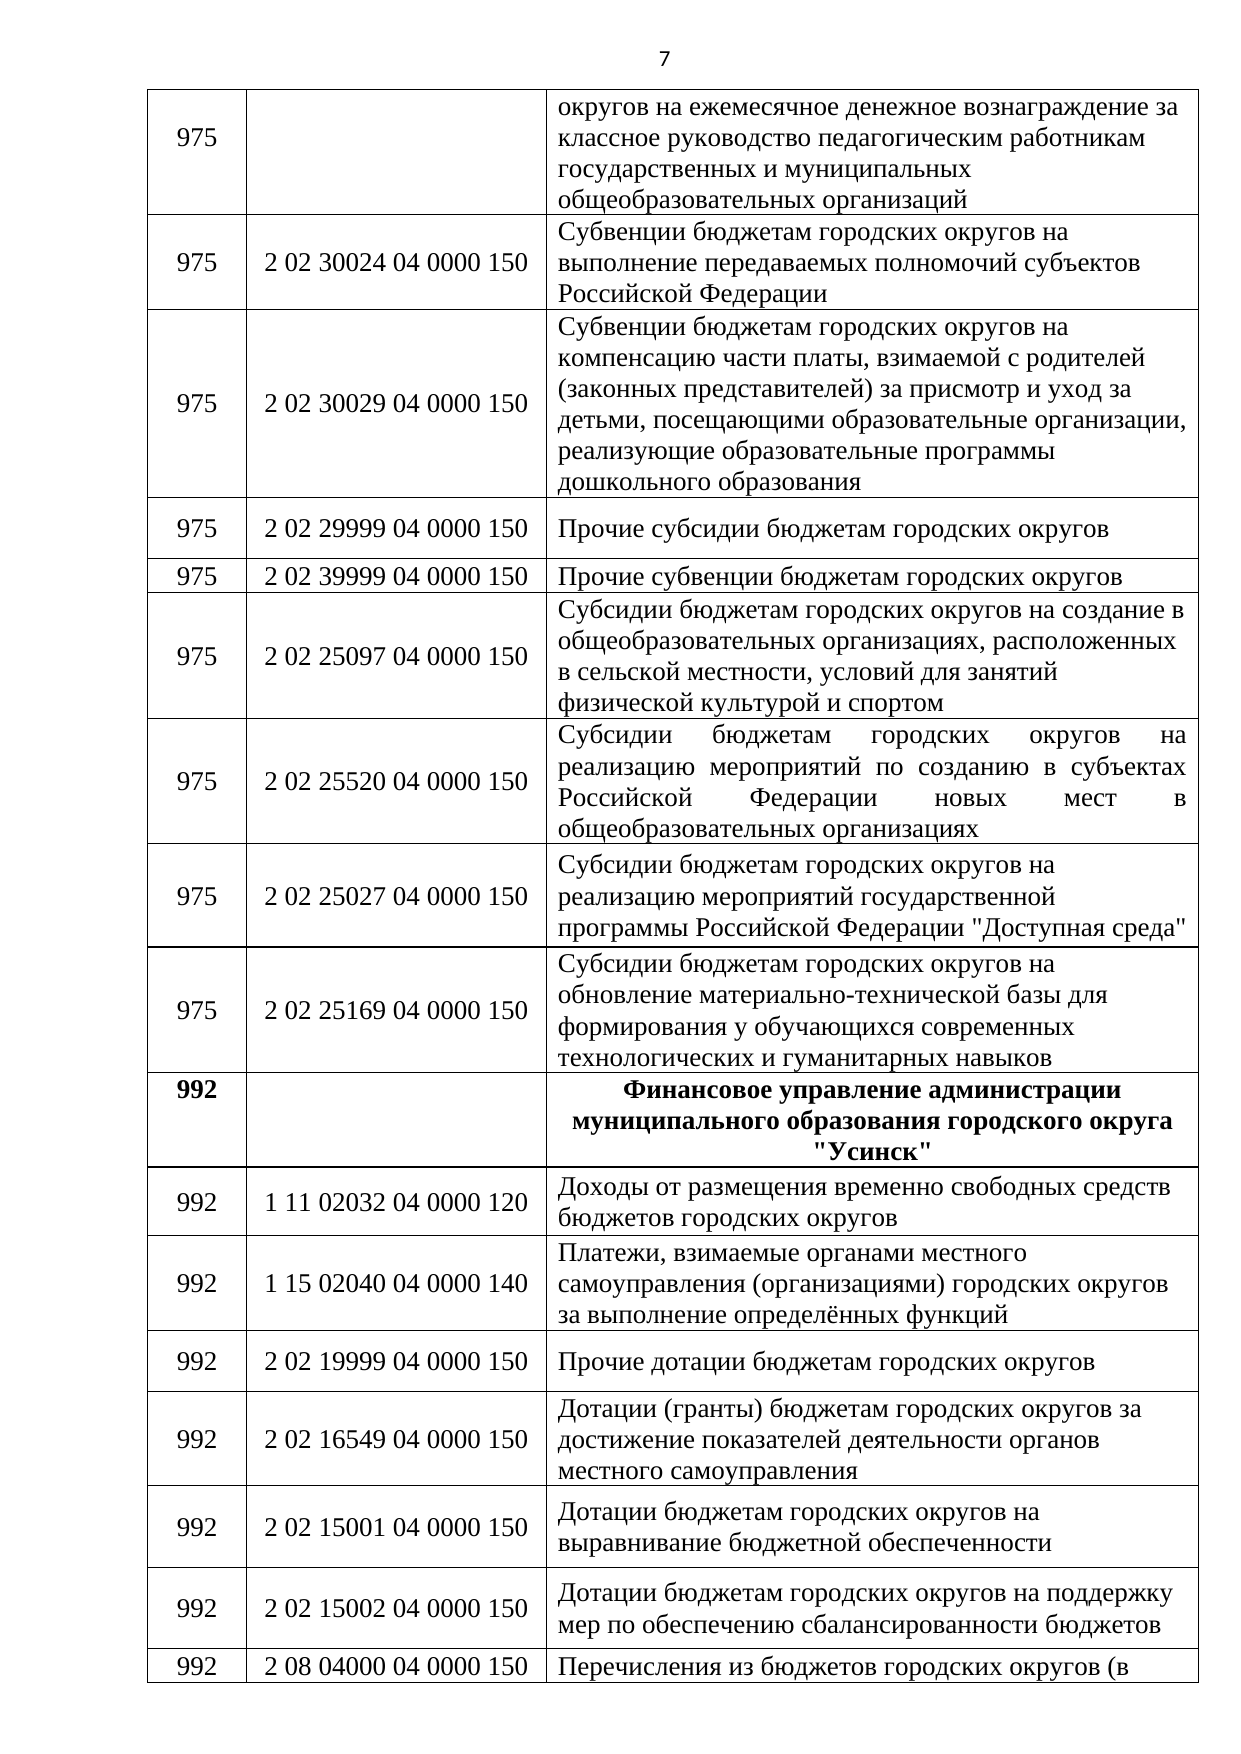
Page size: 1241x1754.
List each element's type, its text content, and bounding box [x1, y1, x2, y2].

table_cell 992 [148, 1236, 246, 1330]
table_cell Субсидии бюджетам городских округов на реализацию мероприятий государственной программы Российской Федерации "Доступная среда" [547, 844, 1198, 946]
table_cell 975 [148, 948, 246, 1072]
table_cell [247, 1649, 546, 1682]
table_cell 992 [148, 1649, 246, 1682]
table_cell Дотации (гранты) бюджетам городских округов за достижение показателей деятельности органов местного самоуправления [547, 1392, 1198, 1485]
table_cell 1 15 02040 04 0000 140 [247, 1236, 546, 1330]
table_cell [247, 1073, 546, 1166]
table_cell 975 [148, 559, 246, 592]
table_cell 2 02 30024 04 0000 150 [247, 215, 546, 309]
table_cell 2 02 15001 04 0000 150 [247, 1486, 546, 1567]
table_cell 2 02 16549 04 0000 150 [247, 1392, 546, 1485]
table_cell Дотации бюджетам городских округов на поддержку мер по обеспечению сбалансированности бюджетов [547, 1568, 1198, 1648]
table_cell 1 11 02032 04 0000 120 [247, 1168, 546, 1235]
table_cell 975 [148, 498, 246, 558]
table_cell 992 [148, 1486, 246, 1567]
table_cell Субсидии бюджетам городских округов на реализацию мероприятий по созданию в субъектах Российской Федерации новых мест в общеобразовательных организациях [547, 719, 1198, 843]
table_cell Финансовое управление администрации муниципального образования городского округа "Усинск" [547, 1073, 1198, 1166]
table_cell 992 [148, 1568, 246, 1648]
table_cell 975 [148, 719, 246, 843]
table_cell Платежи, взимаемые органами местного самоуправления (организациями) городских округов за выполнение определённых функций [547, 1236, 1198, 1330]
table_cell Доходы от размещения временно свободных средств бюджетов городских округов [547, 1168, 1198, 1235]
table_cell Субсидии бюджетам городских округов на создание в общеобразовательных организациях, расположенных в сельской местности, условий для занятий физической культурой и спортом [547, 593, 1198, 718]
table_cell 2 02 25097 04 0000 150 [247, 593, 546, 718]
table_cell 992 [148, 1392, 246, 1485]
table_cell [547, 1649, 1198, 1682]
table_cell 992 [148, 1073, 246, 1166]
table_cell 2 02 15002 04 0000 150 [247, 1568, 546, 1648]
table_cell 2 02 25027 04 0000 150 [247, 844, 546, 946]
table_cell Прочие дотации бюджетам городских округов [547, 1331, 1198, 1391]
table_cell 2 02 25169 04 0000 150 [247, 948, 546, 1072]
table_cell 2 02 25520 04 0000 150 [247, 719, 546, 843]
table_cell 975 [148, 90, 246, 214]
table_cell 2 02 19999 04 0000 150 [247, 1331, 546, 1391]
table_cell 975 [148, 215, 246, 309]
table_cell Субвенции бюджетам городских округов на компенсацию части платы, взимаемой с родителей (законных представителей) за присмотр и уход за детьми, посещающими образовательные организации, реализующие образовательные программы дошкольного образования [547, 310, 1198, 497]
table_cell Прочие субвенции бюджетам городских округов [547, 559, 1198, 592]
table_cell Субсидии бюджетам городских округов на обновление материально-технической базы для формирования у обучающихся современных технологических и гуманитарных навыков [547, 948, 1198, 1072]
table_cell 992 [148, 1331, 246, 1391]
table_cell 975 [148, 844, 246, 946]
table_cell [547, 90, 1198, 214]
table_cell Прочие субсидии бюджетам городских округов [547, 498, 1198, 558]
table_cell 2 02 39999 04 0000 150 [247, 559, 546, 592]
table_cell 975 [148, 310, 246, 497]
table_cell Дотации бюджетам городских округов на выравнивание бюджетной обеспеченности [547, 1486, 1198, 1567]
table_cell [247, 90, 546, 214]
table_cell 2 02 30029 04 0000 150 [247, 310, 546, 497]
table_cell Субвенции бюджетам городских округов на выполнение передаваемых полномочий субъектов Российской Федерации [547, 215, 1198, 309]
table_cell 992 [148, 1168, 246, 1235]
table_cell 975 [148, 593, 246, 718]
table_cell 2 02 29999 04 0000 150 [247, 498, 546, 558]
